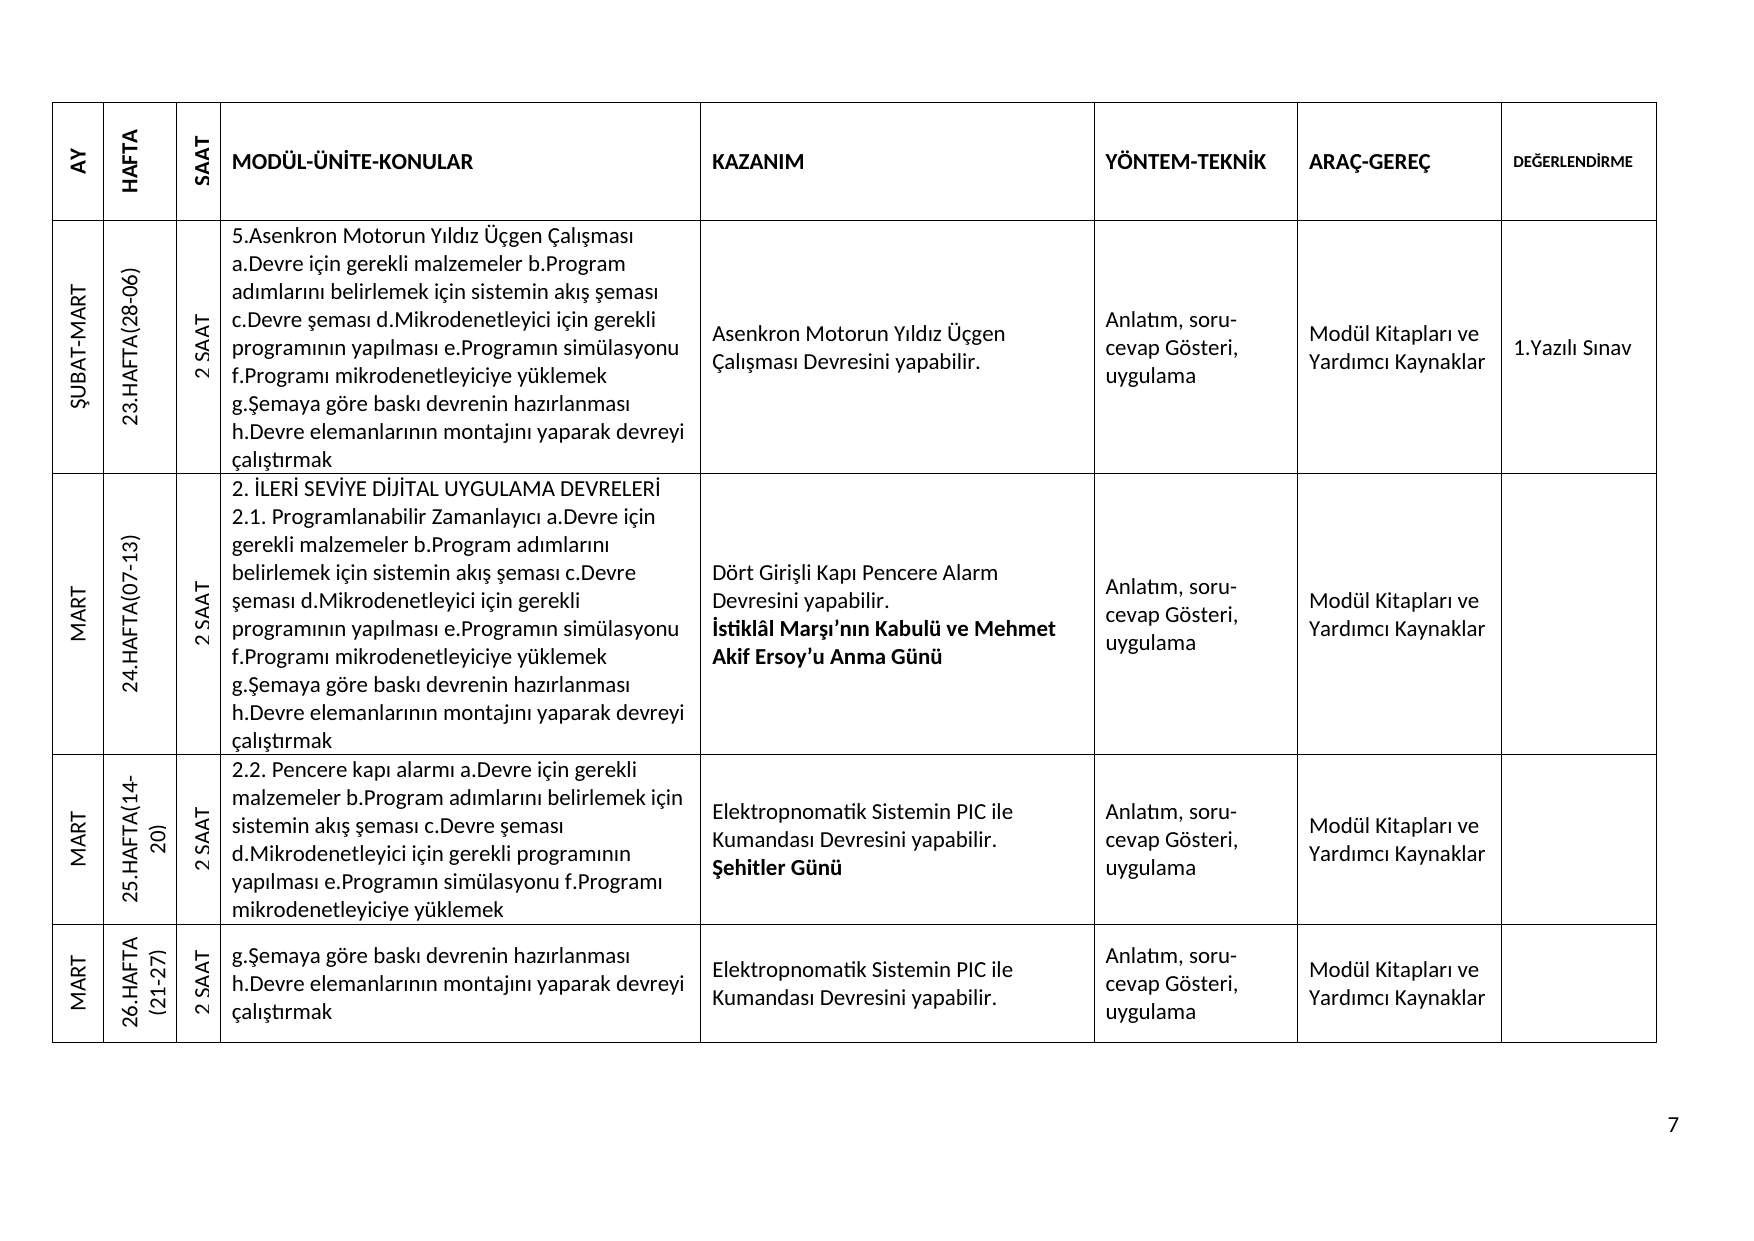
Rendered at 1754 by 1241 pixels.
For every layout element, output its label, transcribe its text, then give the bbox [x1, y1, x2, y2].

table_cell Anlatım, soru-cevap Gösteri, uygulama [1095, 221, 1297, 473]
table_header DEĞERLENDİRME [1502, 103, 1656, 220]
table_cell 23.HAFTA(28-06) [104, 221, 176, 473]
table_cell Modül Kitapları ve Yardımcı Kaynaklar [1298, 755, 1501, 923]
table_cell 2.2. Pencere kapı alarmı a.Devre için gerekli malzemeler b.Program adımlarını belirlemek için sistemin akış şeması c.Devre şeması d.Mikrodenetleyici için gerekli programının yapılması e.Programın simülasyonu f.Programı mikrodenetleyiciye yüklemek [221, 755, 700, 923]
table_cell Dört Girişli Kapı Pencere Alarm Devresini yapabilir. İstiklâl Marşı’nın Kabulü ve Mehmet Akif Ersoy’u Anma Günü [701, 474, 1094, 754]
table_cell Anlatım, soru-cevap Gösteri, uygulama [1095, 925, 1297, 1042]
table_cell 26.HAFTA(21-27) [104, 925, 176, 1042]
table_cell Anlatım, soru-cevap Gösteri, uygulama [1095, 755, 1297, 923]
table_cell 2 SAAT [177, 221, 220, 473]
table_cell Modül Kitapları ve Yardımcı Kaynaklar [1298, 221, 1501, 473]
table_cell [1502, 925, 1656, 1042]
table_cell 2 SAAT [177, 925, 220, 1042]
table_cell 2 SAAT [177, 474, 220, 754]
table_cell 1.Yazılı Sınav [1502, 221, 1656, 473]
table_cell 2. İLERİ SEVİYE DİJİTAL UYGULAMA DEVRELERİ 2.1. Programlanabilir Zamanlayıcı a.Devre için gerekli malzemeler b.Program adımlarını belirlemek için sistemin akış şeması c.Devre şeması d.Mikrodenetleyici için gerekli programının yapılması e.Programın simülasyonu f.Programı mikrodenetleyiciye yüklemek g.Şemaya göre baskı devrenin hazırlanması h.Devre elemanlarının montajını yaparak devreyi çalıştırmak [221, 474, 700, 754]
table_cell Anlatım, soru-cevap Gösteri, uygulama [1095, 474, 1297, 754]
table_header AY [53, 103, 103, 220]
table_cell Modül Kitapları ve Yardımcı Kaynaklar [1298, 474, 1501, 754]
table_cell 2 SAAT [177, 755, 220, 923]
table_cell MART [53, 755, 103, 923]
table_cell g.Şemaya göre baskı devrenin hazırlanması h.Devre elemanlarının montajını yaparak devreyi çalıştırmak [221, 925, 700, 1042]
table_cell MART [53, 925, 103, 1042]
table_cell 24.HAFTA(07-13) [104, 474, 176, 754]
table_cell Elektropnomatik Sistemin PIC ile Kumandası Devresini yapabilir. Şehitler Günü [701, 755, 1094, 923]
table_cell Asenkron Motorun Yıldız Üçgen Çalışması Devresini yapabilir. [701, 221, 1094, 473]
table_cell Modül Kitapları ve Yardımcı Kaynaklar [1298, 925, 1501, 1042]
table_cell ŞUBAT-MART [53, 221, 103, 473]
table_header SAAT [177, 103, 220, 220]
table_header KAZANIM [701, 103, 1094, 220]
table_cell MART [53, 474, 103, 754]
table_header MODÜL-ÜNİTE-KONULAR [221, 103, 700, 220]
table_header ARAÇ-GEREÇ [1298, 103, 1501, 220]
table_header HAFTA [104, 103, 176, 220]
table_cell [1502, 474, 1656, 754]
table_cell 5.Asenkron Motorun Yıldız Üçgen Çalışması a.Devre için gerekli malzemeler b.Program adımlarını belirlemek için sistemin akış şeması c.Devre şeması d.Mikrodenetleyici için gerekli programının yapılması e.Programın simülasyonu f.Programı mikrodenetleyiciye yüklemek g.Şemaya göre baskı devrenin hazırlanması h.Devre elemanlarının montajını yaparak devreyi çalıştırmak [221, 221, 700, 473]
table_header YÖNTEM-TEKNİK [1095, 103, 1297, 220]
table_cell Elektropnomatik Sistemin PIC ile Kumandası Devresini yapabilir. [701, 925, 1094, 1042]
table_cell 25.HAFTA(14-20) [104, 755, 176, 923]
table_cell [1502, 755, 1656, 923]
